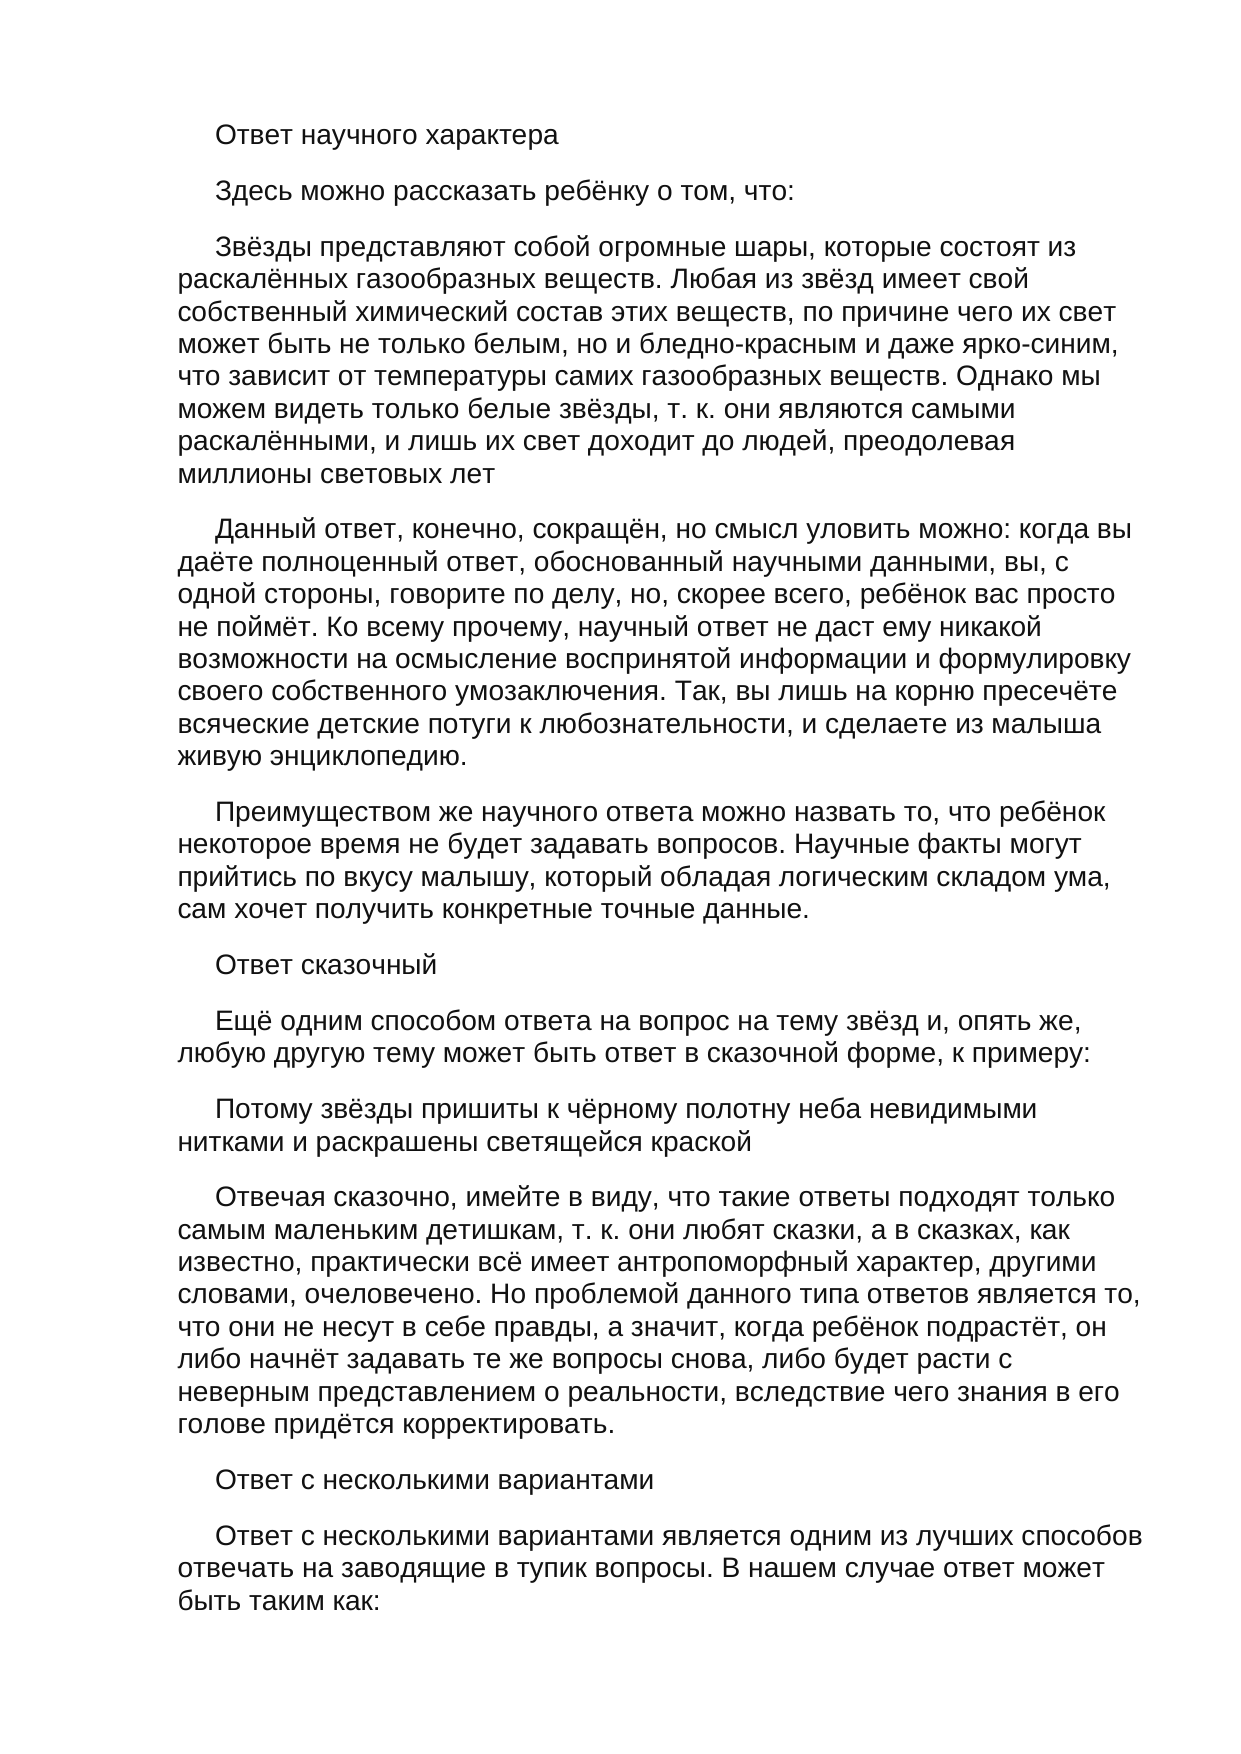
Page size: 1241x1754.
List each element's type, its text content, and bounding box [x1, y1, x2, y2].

text Преимуществом же научного ответа можно назвать то, что ребёнок некоторое время не будет задавать вопросов. Научные факты могут прийтись по вкусу малышу, который обладая логическим складом ума, сам хочет получить конкретные точные данные. [177, 795, 1152, 924]
text Отвечая сказочно, имейте в виду, что такие ответы подходят только самым маленьким детишкам, т. к. они любят сказки, а в сказках, как известно, практически всё имеет антропоморфный характер, другими словами, очеловечено. Но проблемой данного типа ответов является то, что они не несут в себе правды, а значит, когда ребёнок подрастёт, он либо начнёт задавать те же вопросы снова, либо будет расти с неверным представлением о реальности, вследствие чего знания в его голове придётся корректировать. [177, 1180, 1152, 1439]
text Ответ с несколькими вариантами является одним из лучших способов отвечать на заводящие в тупик вопросы. В нашем случае ответ может быть таким как: [177, 1519, 1152, 1616]
text Данный ответ, конечно, сокращён, но смысл уловить можно: когда вы даёте полноценный ответ, обоснованный научными данными, вы, с одной стороны, говорите по делу, но, скорее всего, ребёнок вас просто не поймёт. Ко всему прочему, научный ответ не даст ему никакой возможности на осмысление воспринятой информации и формулировку своего собственного умозаключения. Так, вы лишь на корню пресечёте всяческие детские потуги к любознательности, и сделаете из малыша живую энциклопедию. [177, 512, 1152, 772]
text Ответ сказочный [177, 948, 1152, 980]
text Ответ с несколькими вариантами [177, 1463, 1152, 1495]
text Потому звёзды пришиты к чёрному полотну неба невидимыми нитками и раскрашены светящейся краской [177, 1092, 1152, 1157]
text Ещё одним способом ответа на вопрос на тему звёзд и, опять же, любую другую тему может быть ответ в сказочной форме, к примеру: [177, 1004, 1152, 1069]
text Звёзды представляют собой огромные шары, которые состоят из раскалённых газообразных веществ. Любая из звёзд имеет свой собственный химический состав этих веществ, по причине чего их свет может быть не только белым, но и бледно-красным и даже ярко-синим, что зависит от температуры самих газообразных веществ. Однако мы можем видеть только белые звёзды, т. к. они являются самыми раскалёнными, и лишь их свет доходит до людей, преодолевая миллионы световых лет [177, 230, 1152, 489]
text Ответ научного характера [177, 118, 1152, 151]
text Здесь можно рассказать ребёнку о том, что: [177, 174, 1152, 206]
